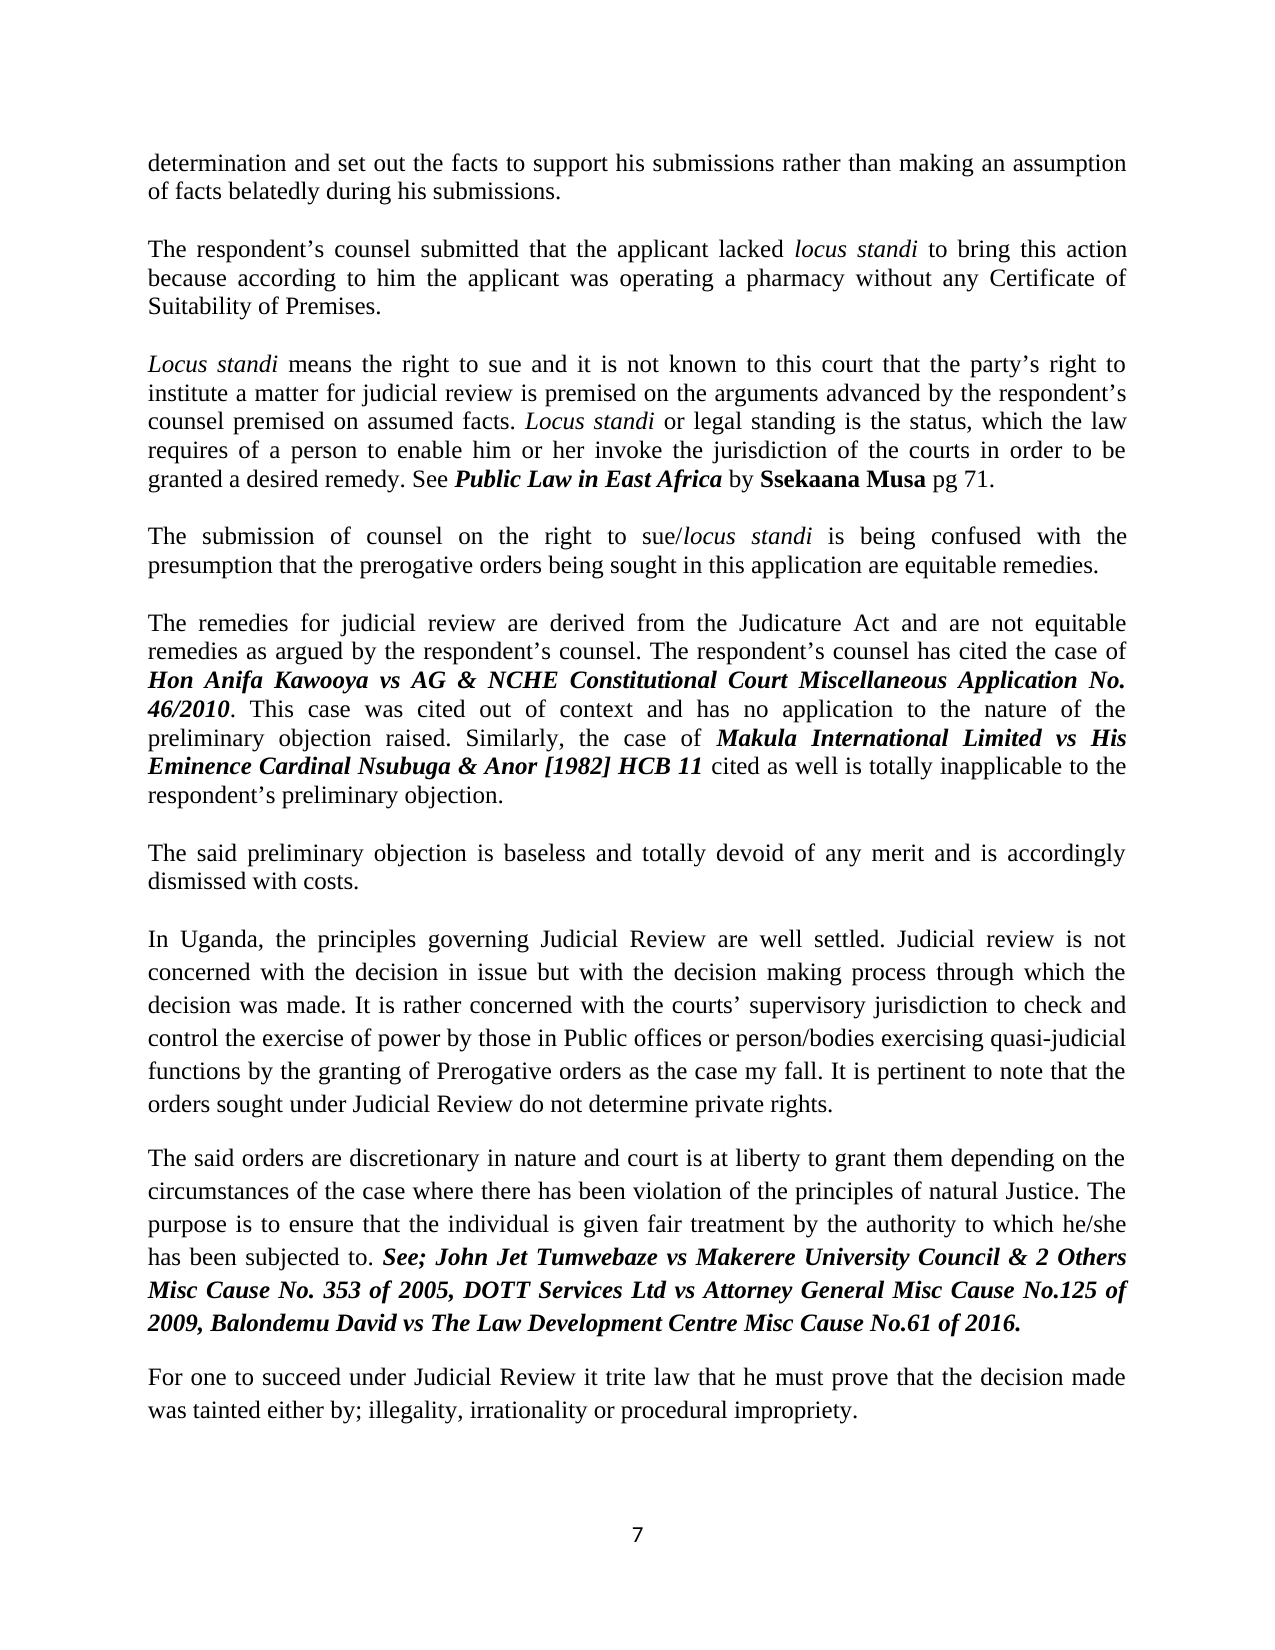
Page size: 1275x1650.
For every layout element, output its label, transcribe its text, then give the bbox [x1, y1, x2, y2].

text The said preliminary objection is baseless and totally devoid of any merit and is accordingly dismissed with costs. [148, 838, 1127, 895]
text The remedies for judicial review are derived from the Judicature Act and are not equitable remedies as argued by the respondent’s counsel. The respondent’s counsel has cited the case of Hon Anifa Kawooya vs AG & NCHE Constitutional Court Miscellaneous Application No. 46/2010. This case was cited out of context and has no application to the nature of the preliminary objection raised. Similarly, the case of Makula International Limited vs His Eminence Cardinal Nsubuga & Anor [1982] HCB 11 cited as well is totally inapplicable to the respondent’s preliminary objection. [148, 608, 1127, 809]
text Locus standi means the right to sue and it is not known to this court that the party’s right to institute a matter for judicial review is premised on the arguments advanced by the respondent’s counsel premised on assumed facts. Locus standi or legal standing is the status, which the law requires of a person to enable him or her invoke the jurisdiction of the courts in order to be granted a desired remedy. See Public Law in East Africa by Ssekaana Musa pg 71. [148, 349, 1127, 493]
text The respondent’s counsel submitted that the applicant lacked locus standi to bring this action because according to him the applicant was operating a pharmacy without any Certificate of Suitability of Premises. [148, 234, 1127, 320]
text In Uganda, the principles governing Judicial Review are well settled. Judicial review is not concerned with the decision in issue but with the decision making process through which the decision was made. It is rather concerned with the courts’ supervisory jurisdiction to check and control the exercise of power by those in Public offices or person/bodies exercising quasi-judicial functions by the granting of Prerogative orders as the case my fall. It is pertinent to note that the orders sought under Judicial Review do not determine private rights. [148, 924, 1127, 1118]
text The submission of counsel on the right to sue/locus standi is being confused with the presumption that the prerogative orders being sought in this application are equitable remedies. [148, 521, 1127, 579]
text The said orders are discretionary in nature and court is at liberty to grant them depending on the circumstances of the case where there has been violation of the principles of natural Justice. The purpose is to ensure that the individual is given fair treatment by the authority to which he/she has been subjected to. See; John Jet Tumwebaze vs Makerere University Council & 2 Others Misc Cause No. 353 of 2005, DOTT Services Ltd vs Attorney General Misc Cause No.125 of 2009, Balondemu David vs The Law Development Centre Misc Cause No.61 of 2016. [148, 1143, 1127, 1337]
text For one to succeed under Judicial Review it trite law that he must prove that the decision made was tainted either by; illegality, irrationality or procedural impropriety. [148, 1362, 1127, 1423]
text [148, 148, 1127, 205]
